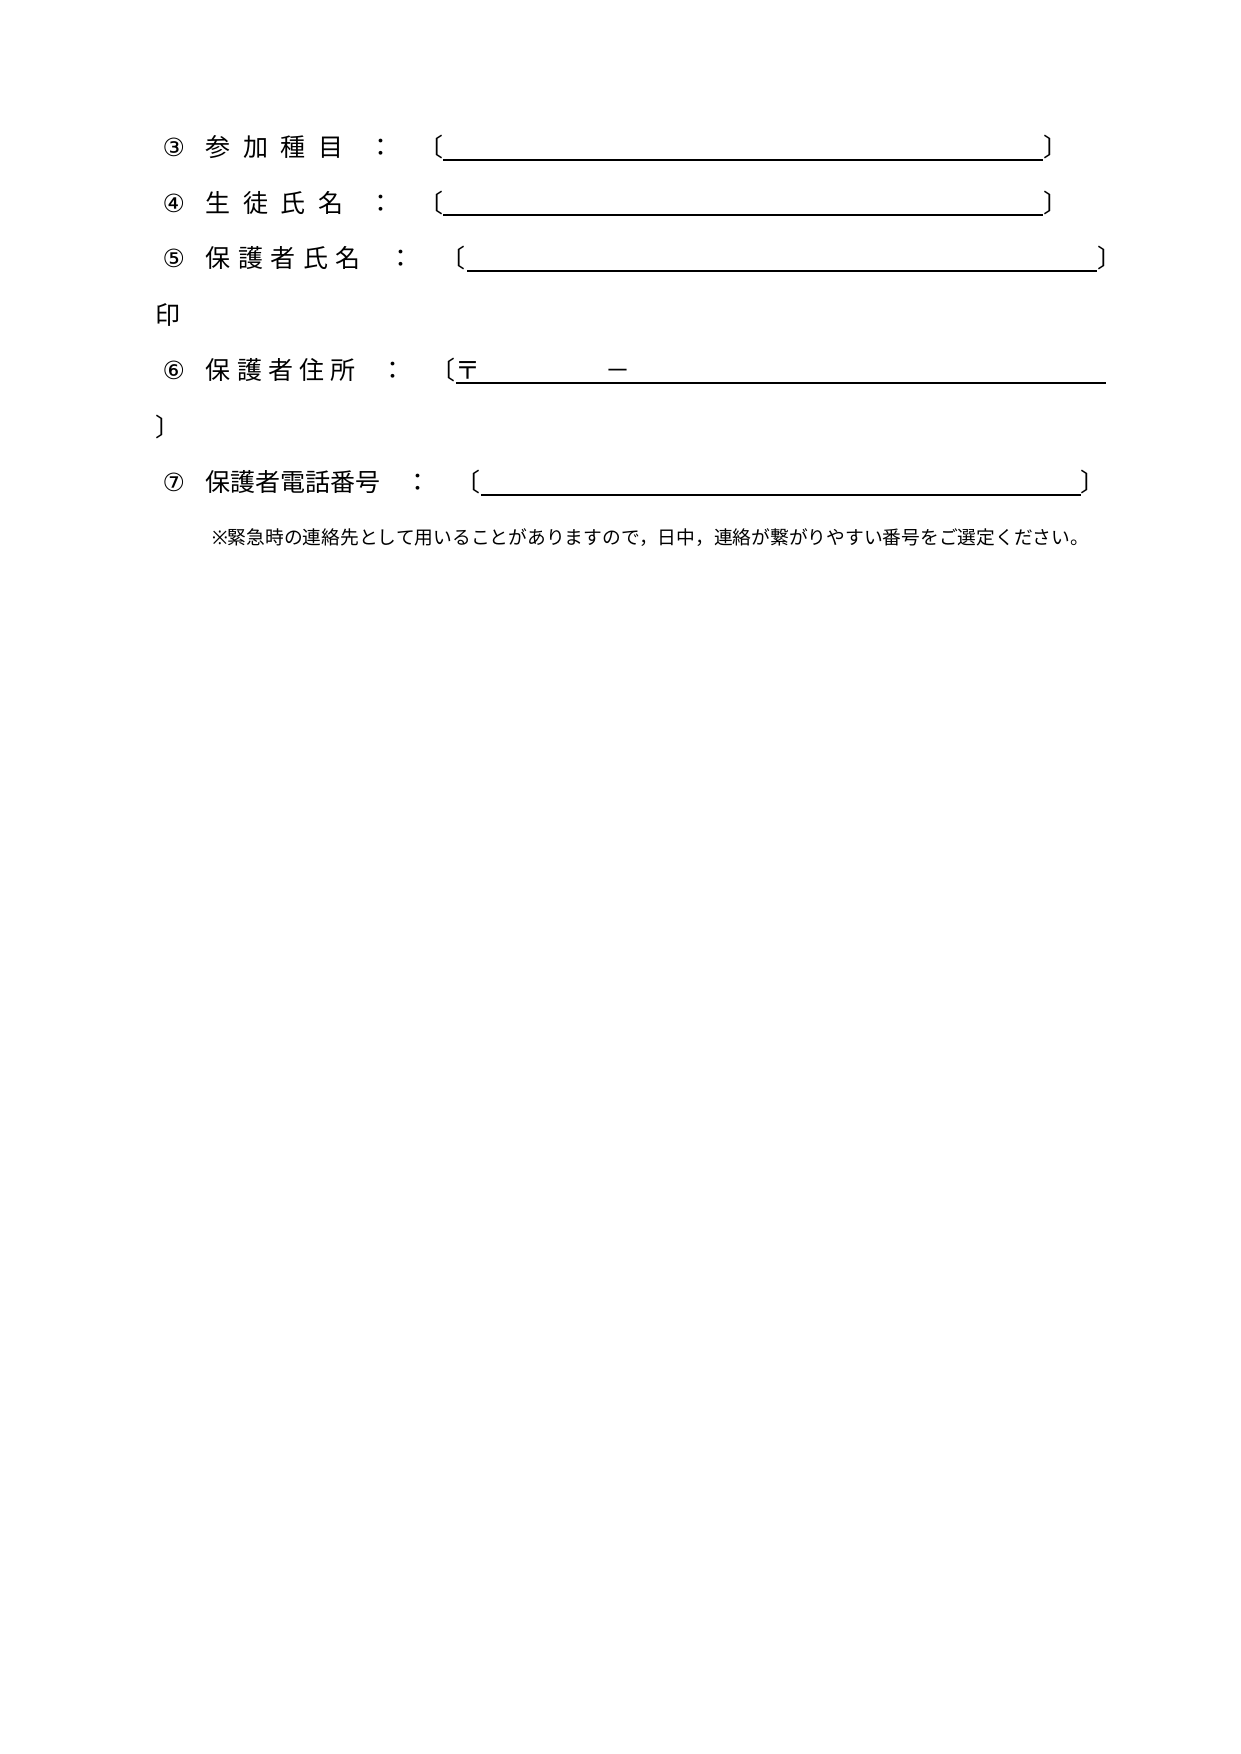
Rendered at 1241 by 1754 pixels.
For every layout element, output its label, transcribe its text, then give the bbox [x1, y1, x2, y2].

list 保護者住所 ： 〔〒 － 〕 [155, 350, 1122, 444]
list 保護者電話番号 ： 〔 〕 [155, 462, 1122, 499]
list 保護者氏名 ： 〔 〕 印 [155, 238, 1122, 332]
list ※緊急時の連絡先として用いることがありますので，日中，連絡が繋がりやすい番号をご選定ください。 [156, 518, 1122, 555]
list 参加種目 ： 〔 〕 [155, 127, 1122, 164]
list 生徒氏名 ： 〔 〕 [155, 183, 1122, 220]
